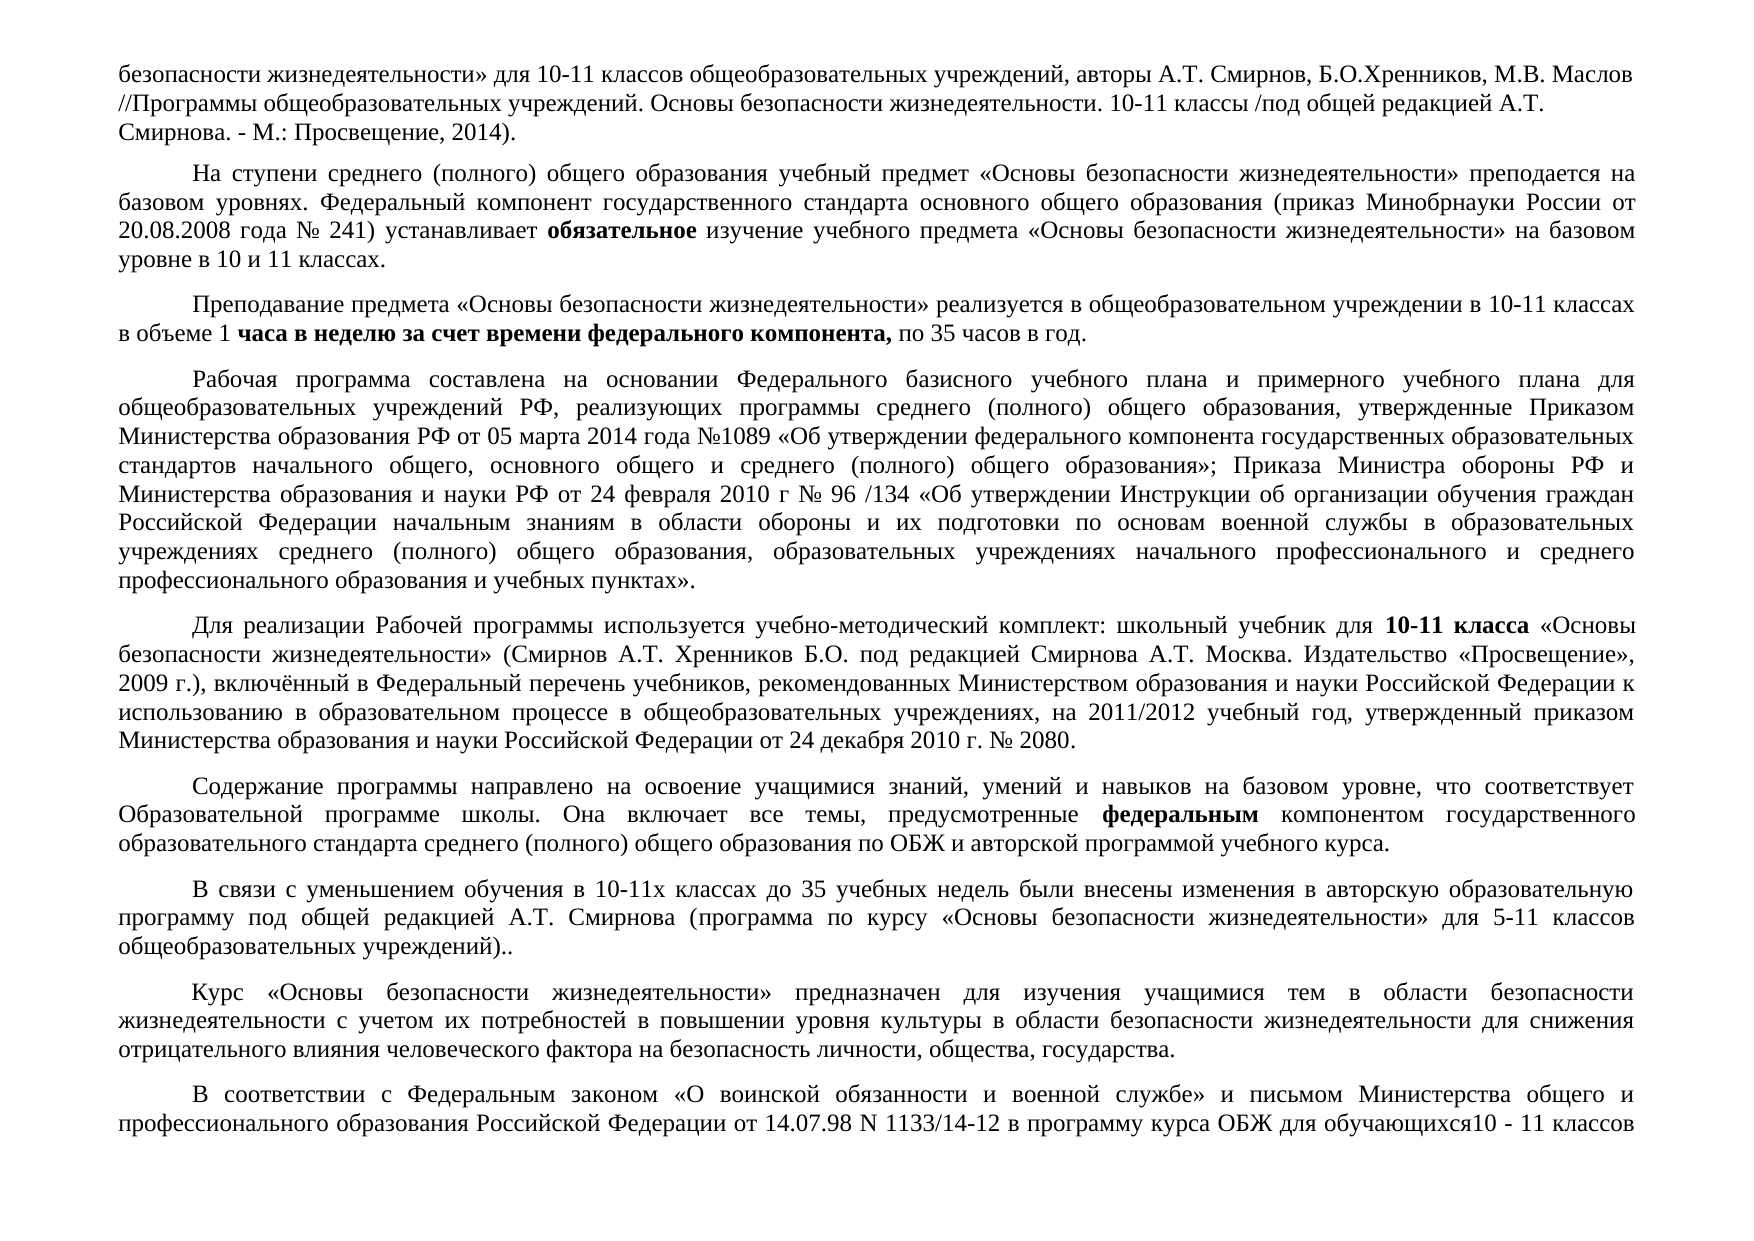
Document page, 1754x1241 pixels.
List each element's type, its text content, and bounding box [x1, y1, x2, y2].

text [118, 1079, 1636, 1137]
text На ступени среднего (полного) общего образования учебный предмет «Основы безопасности жизнедеятельности» преподается на базовом уровнях. Федеральный компонент государственного стандарта основного общего образования (приказ Минобрнауки России от 20.08.2008 года № 241) устанавливает обязательное изучение учебного предмета «Основы безопасности жизнедеятельности» на базовом уровне в 10 и 11 классах. [118, 158, 1636, 273]
text Преподавание предмета «Основы безопасности жизнедеятельности» реализуется в общеобразовательном учреждении в 10-11 классах в объеме 1 часа в неделю за счет времени федерального компонента, по 35 часов в год. [118, 289, 1636, 347]
text Содержание программы направлено на освоение учащимися знаний, умений и навыков на базовом уровне, что соответствует Образовательной программе школы. Она включает все темы, предусмотренные федеральным компонентом государственного образовательного стандарта среднего (полного) общего образования по ОБЖ и авторской программой учебного курса. [118, 771, 1636, 857]
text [118, 59, 1636, 145]
text В связи с уменьшением обучения в 10-11х классах до 35 учебных недель были внесены изменения в авторскую образовательную программу под общей редакцией А.Т. Смирнова (программа по курсу «Основы безопасности жизнедеятельности» для 5-11 классов общеобразовательных учреждений).. [118, 874, 1636, 960]
text Рабочая программа составлена на основании Федерального базисного учебного плана и примерного учебного плана для общеобразовательных учреждений РФ, реализующих программы среднего (полного) общего образования, утвержденные Приказом Министерства образования РФ от 05 марта 2014 года №1089 «Об утверждении федерального компонента государственных образовательных стандартов начального общего, основного общего и среднего (полного) общего образования»; Приказа Министра обороны РФ и Министерства образования и науки РФ от 24 февраля 2010 г № 96 /134 «Об утверждении Инструкции об организации обучения граждан Российской Федерации начальным знаниям в области обороны и их подготовки по основам военной службы в образовательных учреждениях среднего (полного) общего образования, образовательных учреждениях начального профессионального и среднего профессионального образования и учебных пунктах». [118, 364, 1636, 594]
text Для реализации Рабочей программы используется учебно-методический комплект: школьный учебник для 10-11 класса «Основы безопасности жизнедеятельности» (Смирнов А.Т. Хренников Б.О. под редакцией Смирнова А.Т. Москва. Издательство «Просвещение», 2009 г.), включённый в Федеральный перечень учебников, рекомендованных Министерством образования и науки Российской Федерации к использованию в образовательном процессе в общеобразовательных учреждениях, на 2011/2012 учебный год, утвержденный приказом Министерства образования и науки Российской Федерации от 24 декабря 2010 г. № 2080. [118, 610, 1636, 754]
text Курс «Основы безопасности жизнедеятельности» предназначен для изучения учащимися тем в области безопасности жизнедеятельности с учетом их потребностей в повышении уровня культуры в области безопасности жизнедеятельности для снижения отрицательного влияния человеческого фактора на безопасность личности, общества, государства. [118, 977, 1636, 1063]
